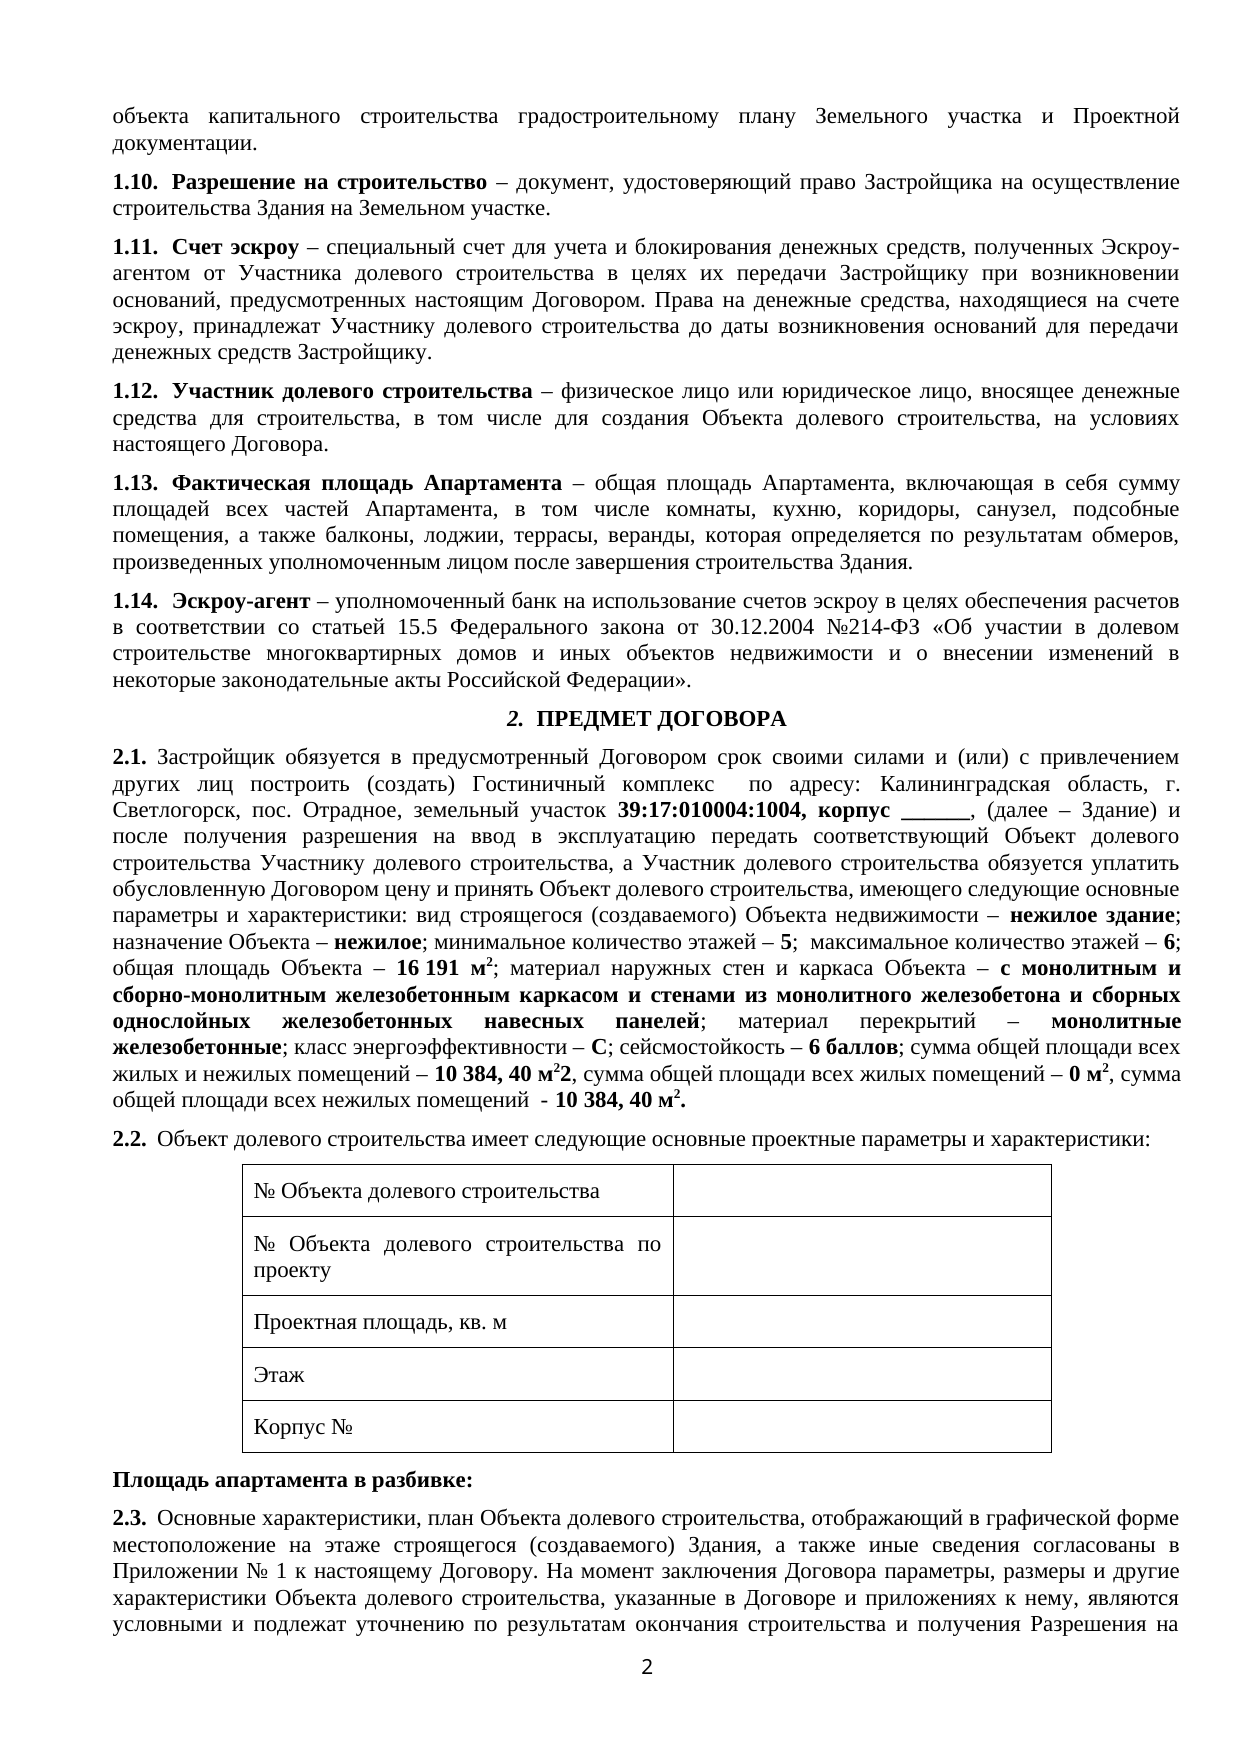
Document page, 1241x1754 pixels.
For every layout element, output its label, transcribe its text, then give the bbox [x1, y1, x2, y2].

table_cell № Объекта долевого строительства по проекту [243, 1217, 673, 1295]
list Фактическая площадь Апартамента – общая площадь Апартамента, включающая в себя сумму площадей всех частей Апартамента, в том числе комнаты, кухню, коридоры, санузел, подсобные помещения, а также балконы, лоджии, террасы, веранды, которая определяется по результатам обмеров, произведенных уполномоченным лицом после завершения строительства Здания. [112, 469, 1181, 574]
table_cell [674, 1401, 1051, 1452]
table_header № Объекта долевого строительства [243, 1165, 673, 1216]
text Площадь апартамента в разбивке: [112, 1466, 1181, 1492]
list Разрешение на строительство – документ, удостоверяющий право Застройщика на осуществление строительства Здания на Земельном участке. [112, 168, 1181, 220]
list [112, 102, 1181, 155]
table_cell [674, 1217, 1051, 1295]
list Участник долевого строительства – физическое лицо или юридическое лицо, вносящее денежные средства для строительства, в том числе для создания Объекта долевого строительства, на условиях настоящего Договора. [112, 377, 1181, 456]
list Счет эскроу – специальный счет для учета и блокирования денежных средств, полученных Эскроу-агентом от Участника долевого строительства в целях их передачи Застройщику при возникновении оснований, предусмотренных настоящим Договором. Права на денежные средства, находящиеся на счете эскроу, принадлежат Участнику долевого строительства до даты возникновения оснований для передачи денежных средств Застройщику. [112, 233, 1181, 365]
table_cell [674, 1296, 1051, 1347]
table_cell [674, 1348, 1051, 1400]
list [112, 1504, 1181, 1636]
list Объект долевого строительства имеет следующие основные проектные параметры и характеристики: [112, 1125, 1181, 1151]
table_header [674, 1165, 1051, 1216]
table_cell Корпус № [243, 1401, 673, 1452]
table_cell Этаж [243, 1348, 673, 1400]
table_cell Проектная площадь, кв. м [243, 1296, 673, 1347]
list Застройщик обязуется в предусмотренный Договором срок своими силами и (или) с привлечением других лиц построить (создать) Гостиничный комплекс по адресу: Калининградская область, г. Светлогорск, пос. Отрадное, земельный участок 39:17:010004:1004, корпус ______, (далее – Здание) и после получения разрешения на ввод в эксплуатацию передать соответствующий Объект долевого строительства Участнику долевого строительства, а Участник долевого строительства обязуется уплатить обусловленную Договором цену и принять Объект долевого строительства, имеющего следующие основные параметры и характеристики: вид строящегося (создаваемого) Объекта недвижимости – нежилое здание; назначение Объекта – нежилое; минимальное количество этажей – 5; максимальное количество этажей – 6; общая площадь Объекта – 16 191 м2; материал наружных стен и каркаса Объекта – с монолитным и сборно-монолитным железобетонным каркасом и стенами из монолитного железобетона и сборных однослойных железобетонных навесных панелей; материал перекрытий – монолитные железобетонные; класс энергоэффективности – С; сейсмостойкость – 6 баллов; сумма общей площади всех жилых и нежилых помещений – 10 384, 40 м22, сумма общей площади всех жилых помещений – 0 м2, сумма общей площади всех нежилых помещений - 10 384, 40 м2. [112, 743, 1181, 1112]
subtitle ПРЕДМЕТ ДОГОВОРА [112, 704, 1181, 731]
list Эскроу-агент – уполномоченный банк на использование счетов эскроу в целях обеспечения расчетов в соответствии со статьей 15.5 Федерального закона от 30.12.2004 №214-ФЗ «Об участии в долевом строительстве многоквартирных домов и иных объектов недвижимости и о внесении изменений в некоторые законодательные акты Российской Федерации». [112, 587, 1181, 692]
